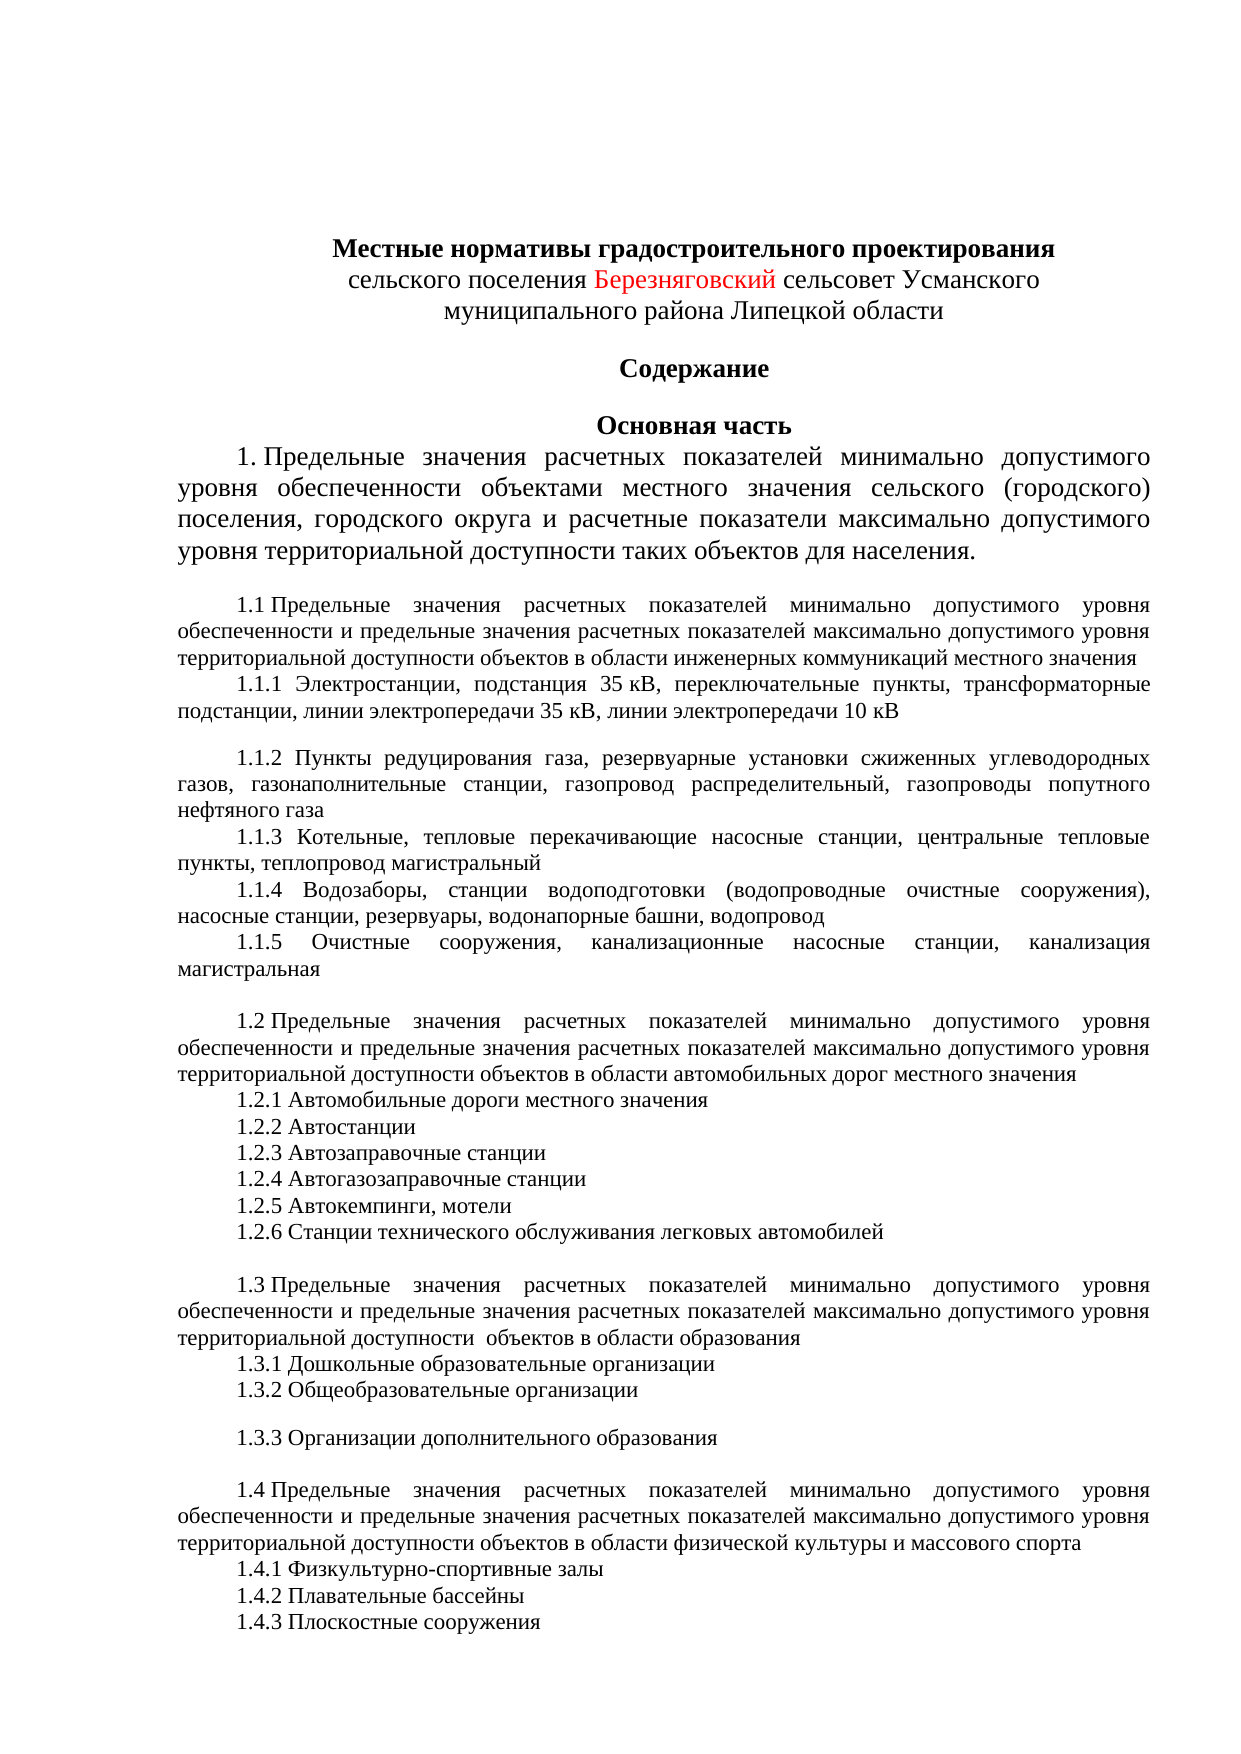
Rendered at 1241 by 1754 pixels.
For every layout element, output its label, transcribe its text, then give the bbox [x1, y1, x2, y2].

text 1.1.2 Пункты редуцирования газа, резервуарные установки сжиженных углеводородных газов, газонаполнительные станции, газопровод распределительный, газопроводы попутного нефтяного газа [177, 744, 1152, 823]
text 1.4.2 Плавательные бассейны [177, 1582, 1152, 1608]
text 1.3 Предельные значения расчетных показателей минимально допустимого уровня обеспеченности и предельные значения расчетных показателей максимально допустимого уровня территориальной доступности объектов в области образования [177, 1271, 1152, 1350]
text 1.2.4 Автогазозаправочные станции [177, 1166, 1152, 1192]
text 1.2.6 Станции технического обслуживания легковых автомобилей [177, 1218, 1152, 1244]
text 1. Предельные значения расчетных показателей минимально допустимого уровня обеспеченности объектами местного значения сельского (городского) поселения, городского округа и расчетные показатели максимально допустимого уровня территориальной доступности таких объектов для населения. [177, 440, 1152, 565]
text 1.1.3 Котельные, тепловые перекачивающие насосные станции, центральные тепловые пункты, теплопровод магистральный [177, 823, 1152, 876]
text 1.4.3 Плоскостные сооружения [177, 1608, 1152, 1634]
text 1.3.1 Дошкольные образовательные организации [177, 1350, 1152, 1376]
text 1.3.2 Общеобразовательные организации [177, 1376, 1152, 1403]
text 1.2.3 Автозаправочные станции [177, 1139, 1152, 1166]
text 1.2.1 Автомобильные дороги местного значения [177, 1086, 1152, 1113]
text муниципального района Липецкой области [177, 294, 1152, 325]
text 1.1.5 Очистные сооружения, канализационные насосные станции, канализация магистральная [177, 928, 1152, 981]
text 1.2 Предельные значения расчетных показателей минимально допустимого уровня обеспеченности и предельные значения расчетных показателей максимально допустимого уровня территориальной доступности объектов в области автомобильных дорог местного значения [177, 1007, 1152, 1086]
text Основная часть [177, 409, 1152, 440]
text 1.4.1 Физкультурно-спортивные залы [177, 1555, 1152, 1582]
text 1.1.4 Водозаборы, станции водоподготовки (водопроводные очистные сооружения), насосные станции, резервуары, водонапорные башни, водопровод [177, 876, 1152, 928]
text 1.3.3 Организации дополнительного образования [177, 1423, 1152, 1450]
text 1.2.2 Автостанции [177, 1113, 1152, 1139]
text 1.1 Предельные значения расчетных показателей минимально допустимого уровня обеспеченности и предельные значения расчетных показателей максимально допустимого уровня территориальной доступности объектов в области инженерных коммуникаций местного значения [177, 591, 1152, 670]
text 1.2.5 Автокемпинги, мотели [177, 1192, 1152, 1218]
text Местные нормативы градостроительного проектирования [177, 232, 1152, 263]
text 1.1.1 Электростанции, подстанция 35 кВ, переключательные пункты, трансформаторные подстанции, линии электропередачи 35 кВ, линии электропередачи 10 кВ [177, 670, 1152, 723]
text 1.4 Предельные значения расчетных показателей минимально допустимого уровня обеспеченности и предельные значения расчетных показателей максимально допустимого уровня территориальной доступности объектов в области физической культуры и массового спорта [177, 1476, 1152, 1555]
text сельского поселения Березняговский сельсовет Усманского [177, 263, 1152, 294]
text Содержание [177, 352, 1152, 383]
